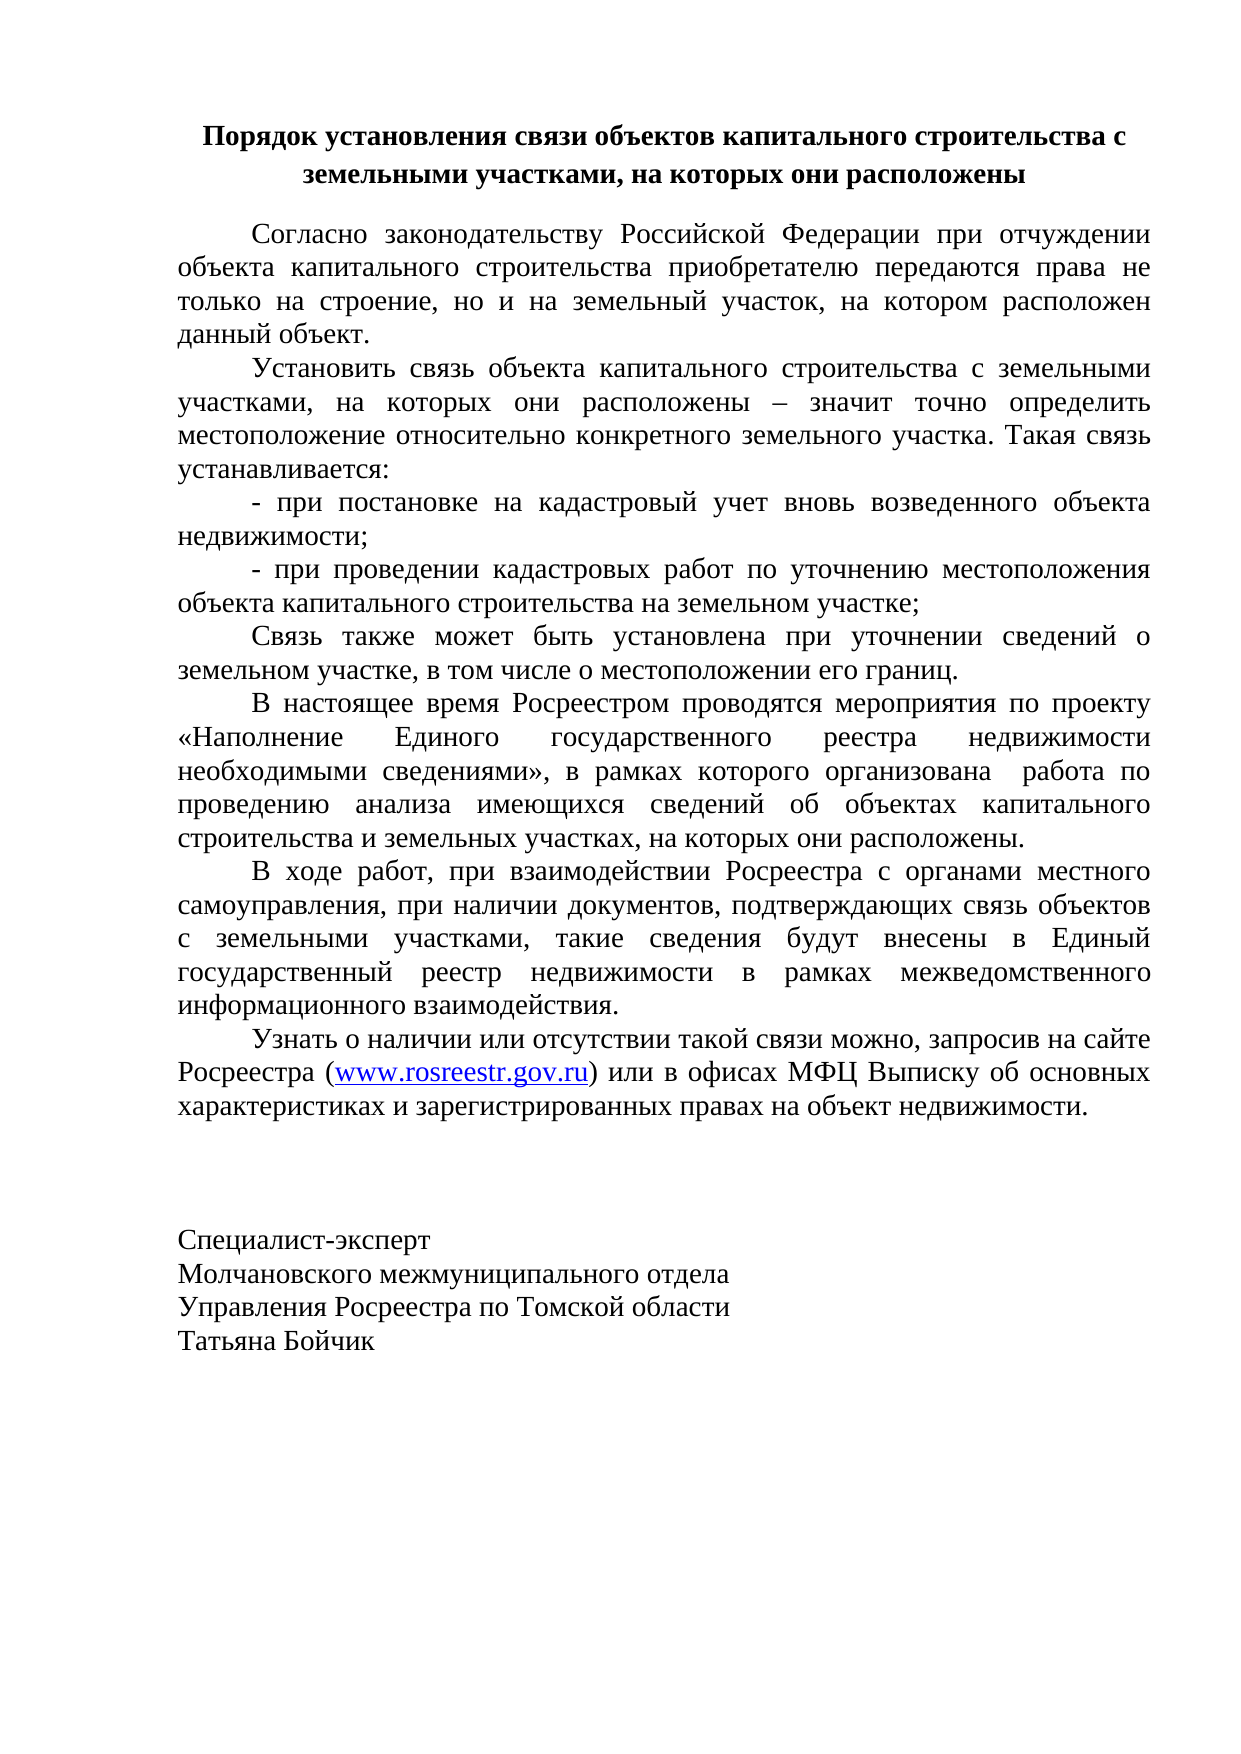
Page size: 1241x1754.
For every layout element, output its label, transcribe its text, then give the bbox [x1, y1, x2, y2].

text В настоящее время Росреестром проводятся мероприятия по проекту «Наполнение Единого государственного реестра недвижимости необходимыми сведениями», в рамках которого организована работа по проведению анализа имеющихся сведений об объектах капитального строительства и земельных участках, на которых они расположены. [177, 686, 1152, 853]
text Управления Росреестра по Томской области [177, 1289, 1152, 1323]
text - при постановке на кадастровый учет вновь возведенного объекта недвижимости; [177, 484, 1152, 551]
text Молчановского межмуниципального отдела [177, 1256, 1152, 1289]
text Татьяна Бойчик [177, 1323, 1152, 1356]
text Порядок установления связи объектов капитального строительства с земельными участками, на которых они расположены [177, 118, 1152, 190]
text - при проведении кадастровых работ по уточнению местоположения объекта капитального строительства на земельном участке; [177, 551, 1152, 618]
text В ходе работ, при взаимодействии Росреестра с органами местного самоуправления, при наличии документов, подтверждающих связь объектов с земельными участками, такие сведения будут внесены в Единый государственный реестр недвижимости в рамках межведомственного информационного взаимодействия. [177, 853, 1152, 1021]
text Узнать о наличии или отсутствии такой связи можно, запросив на сайте Росреестра (www.rosreestr.gov.ru) или в офисах МФЦ Выписку об основных характеристиках и зарегистрированных правах на объект недвижимости. [177, 1021, 1152, 1122]
text Согласно законодательству Российской Федерации при отчуждении объекта капитального строительства приобретателю передаются права не только на строение, но и на земельный участок, на котором расположен данный объект. [177, 216, 1152, 350]
text Специалист-эксперт [177, 1222, 1152, 1256]
text Связь также может быть установлена при уточнении сведений о земельном участке, в том числе о местоположении его границ. [177, 618, 1152, 686]
text Установить связь объекта капитального строительства с земельными участками, на которых они расположены – значит точно определить местоположение относительно конкретного земельного участка. Такая связь устанавливается: [177, 350, 1152, 484]
